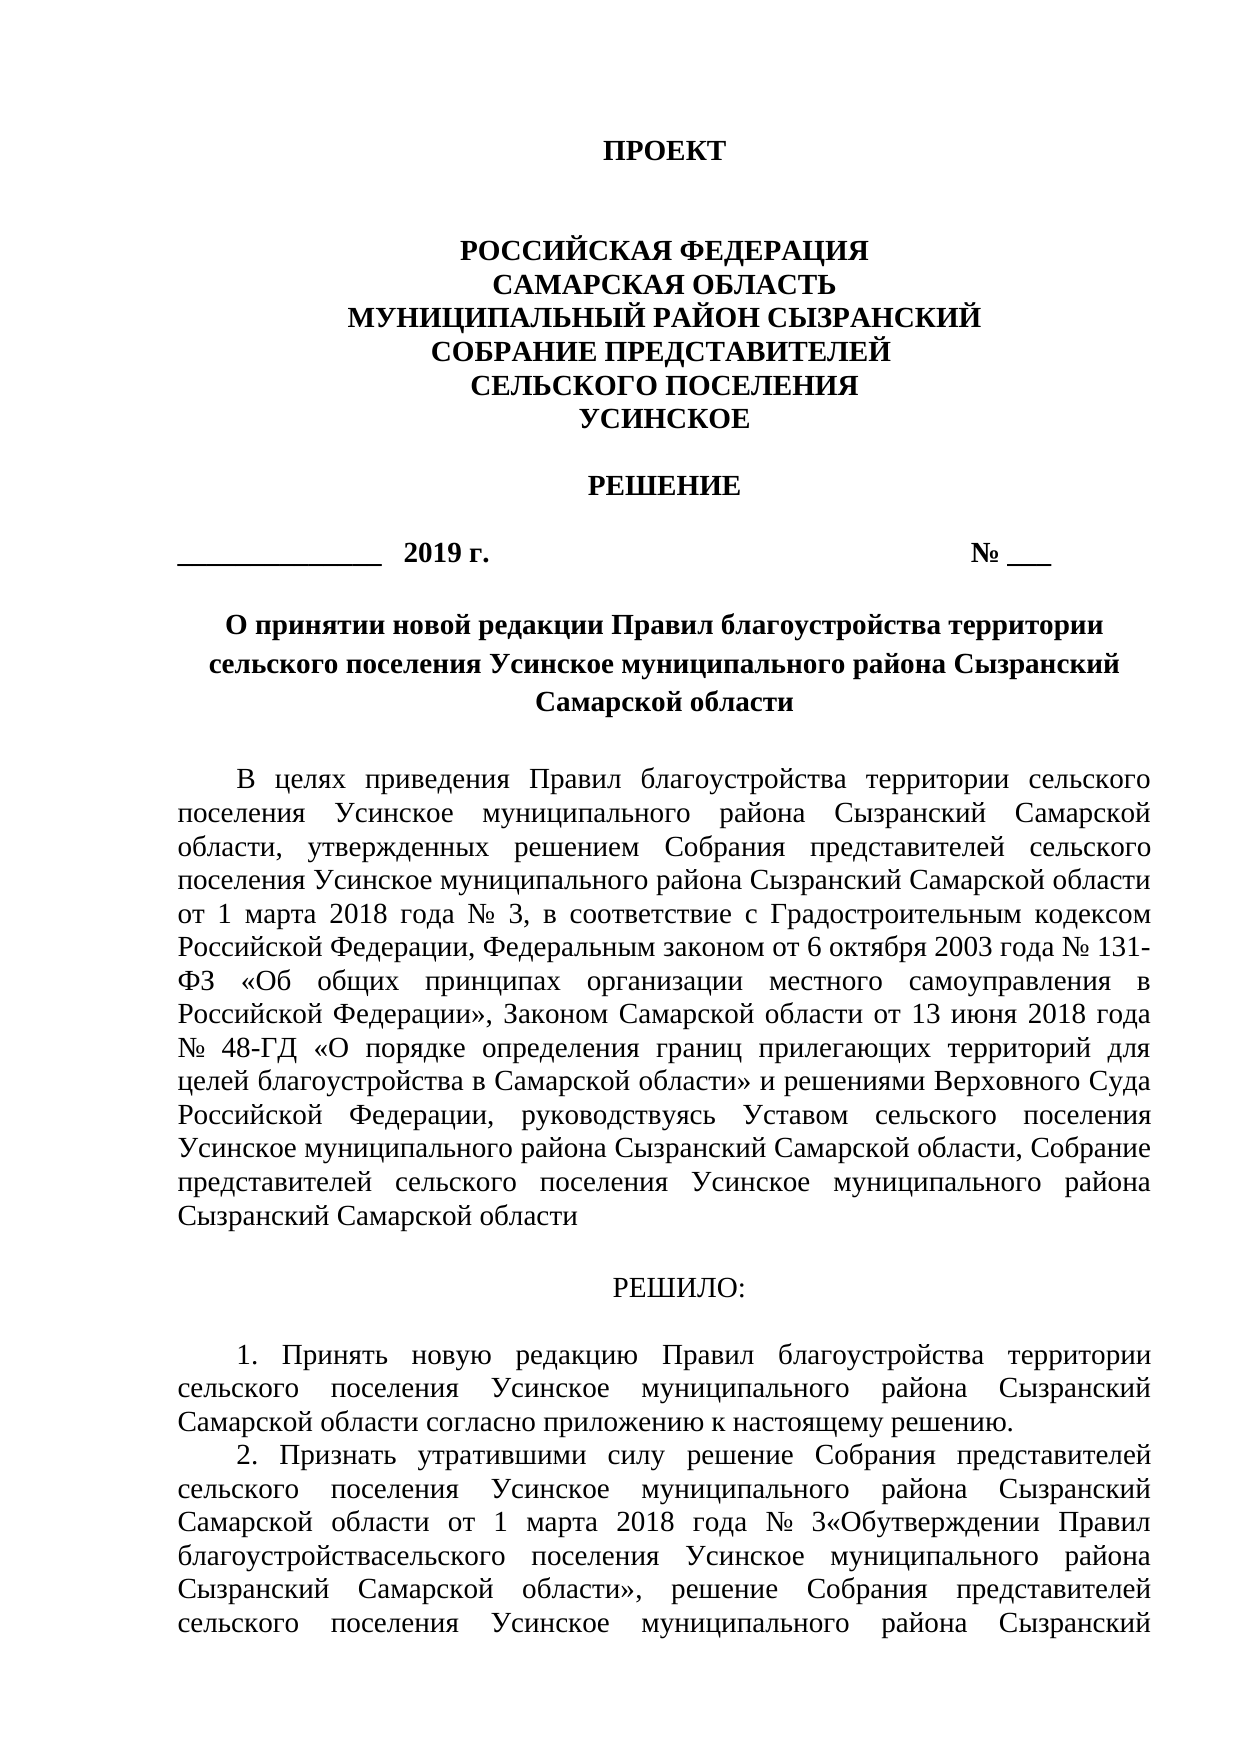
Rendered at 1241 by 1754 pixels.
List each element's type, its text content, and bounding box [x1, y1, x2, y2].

text САМАРСКАЯ ОБЛАСТЬ [177, 267, 1152, 301]
text УСИНСКОЕ [177, 401, 1152, 435]
text МУНИЦИПАЛЬНЫЙ РАЙОН СЫЗРАНСКИЙ [177, 301, 1152, 334]
text 1. Принять новую редакцию Правил благоустройства территории сельского поселения Усинское муниципального района Сызранский Самарской области согласно приложению к настоящему решению. [177, 1337, 1152, 1437]
text ПРОЕКТ [177, 133, 1152, 166]
title РЕШИЛО: [177, 1270, 1152, 1303]
text О принятии новой редакции Правил благоустройства территории сельского поселения Усинское муниципального района Сызранский Самарской области [177, 607, 1152, 718]
text РОССИЙСКАЯ ФЕДЕРАЦИЯ [177, 233, 1152, 267]
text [177, 1437, 1152, 1639]
text СОБРАНИЕ ПРЕДСТАВИТЕЛЕЙ СЕЛЬСКОГО ПОСЕЛЕНИЯ [177, 334, 1152, 401]
text В целях приведения Правил благоустройства территории сельского поселения Усинское муниципального района Сызранский Самарской области, утвержденных решением Собрания представителей сельского поселения Усинское муниципального района Сызранский Самарской области от 1 марта 2018 года № 3, в соответствие с Градостроительным кодексом Российской Федерации, Федеральным законом от 6 октября 2003 года № 131-ФЗ «Об общих принципах организации местного самоуправления в Российской Федерации», Законом Самарской области от 13 июня 2018 года № 48-ГД «О порядке определения границ прилегающих территорий для целей благоустройства в Самарской области» и решениями Верховного Суда Российской Федерации, руководствуясь Уставом сельского поселения Усинское муниципального района Сызранский Самарской области, Собрание представителей сельского поселения Усинское муниципального района Сызранский Самарской области [177, 762, 1152, 1231]
text ______________ 2019 г. № ___ [177, 535, 1152, 569]
text РЕШЕНИЕ [177, 468, 1152, 502]
